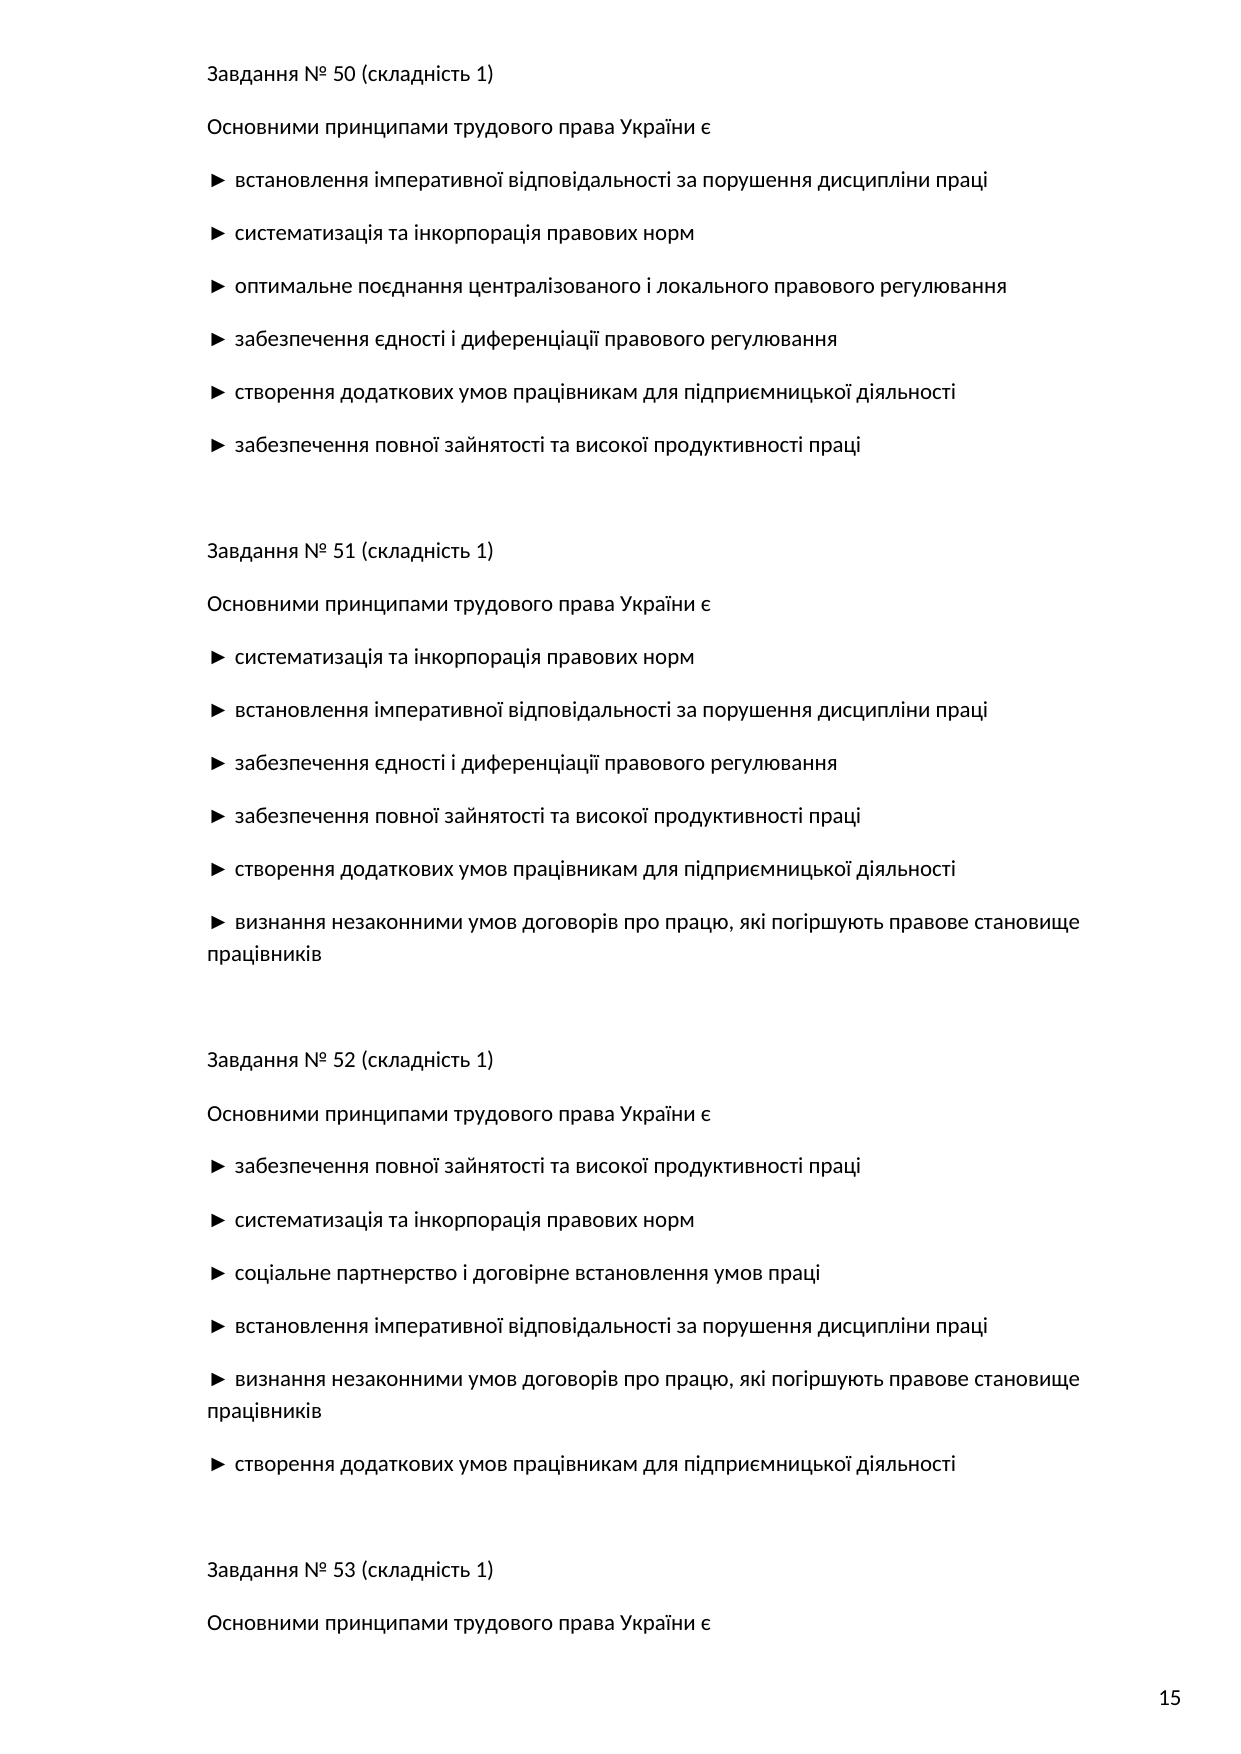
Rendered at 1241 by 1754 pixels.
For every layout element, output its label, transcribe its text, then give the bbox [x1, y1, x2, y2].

text ► забезпечення єдності і диференціації правового регулювання [207, 324, 1181, 352]
text Основними принципами трудового права України є [207, 1099, 1181, 1127]
text ► встановлення імперативної відповідальності за порушення дисципліни праці [207, 1311, 1181, 1339]
text ► систематизація та інкорпорація правових норм [207, 1205, 1181, 1233]
text Основними принципами трудового права України є [207, 1608, 1181, 1636]
text ► оптимальне поєднання централізованого і локального правового регулювання [207, 271, 1181, 299]
text ► створення додаткових умов працівникам для підприємницької діяльності [207, 377, 1181, 405]
text ► забезпечення повної зайнятості та високої продуктивності праці [207, 1152, 1181, 1180]
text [207, 1449, 1181, 1477]
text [207, 218, 1181, 246]
text Основними принципами трудового права України є [207, 589, 1181, 617]
text ► забезпечення єдності і диференціації правового регулювання [207, 748, 1181, 776]
text Завдання № 53 (складність 1) [207, 1555, 1181, 1583]
text ► встановлення імперативної відповідальності за порушення дисципліни праці [207, 695, 1181, 723]
text ► створення додаткових умов працівникам для підприємницької діяльності [207, 854, 1181, 882]
text ► визнання незаконними умов договорів про працю, які погіршують правове становище працівників [207, 907, 1181, 968]
text Завдання № 52 (складність 1) [207, 1046, 1181, 1074]
text Завдання № 50 (складність 1) [207, 59, 1181, 87]
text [207, 165, 1181, 193]
text ► визнання незаконними умов договорів про працю, які погіршують правове становище працівників [207, 1364, 1181, 1424]
text ► соціальне партнерство і договірне встановлення умов праці [207, 1258, 1181, 1286]
text Основними принципами трудового права України є [207, 112, 1181, 140]
text ► забезпечення повної зайнятості та високої продуктивності праці [207, 430, 1181, 458]
text Завдання № 51 (складність 1) [207, 536, 1181, 564]
text ► систематизація та інкорпорація правових норм [207, 642, 1181, 670]
text ► забезпечення повної зайнятості та високої продуктивності праці [207, 801, 1181, 829]
